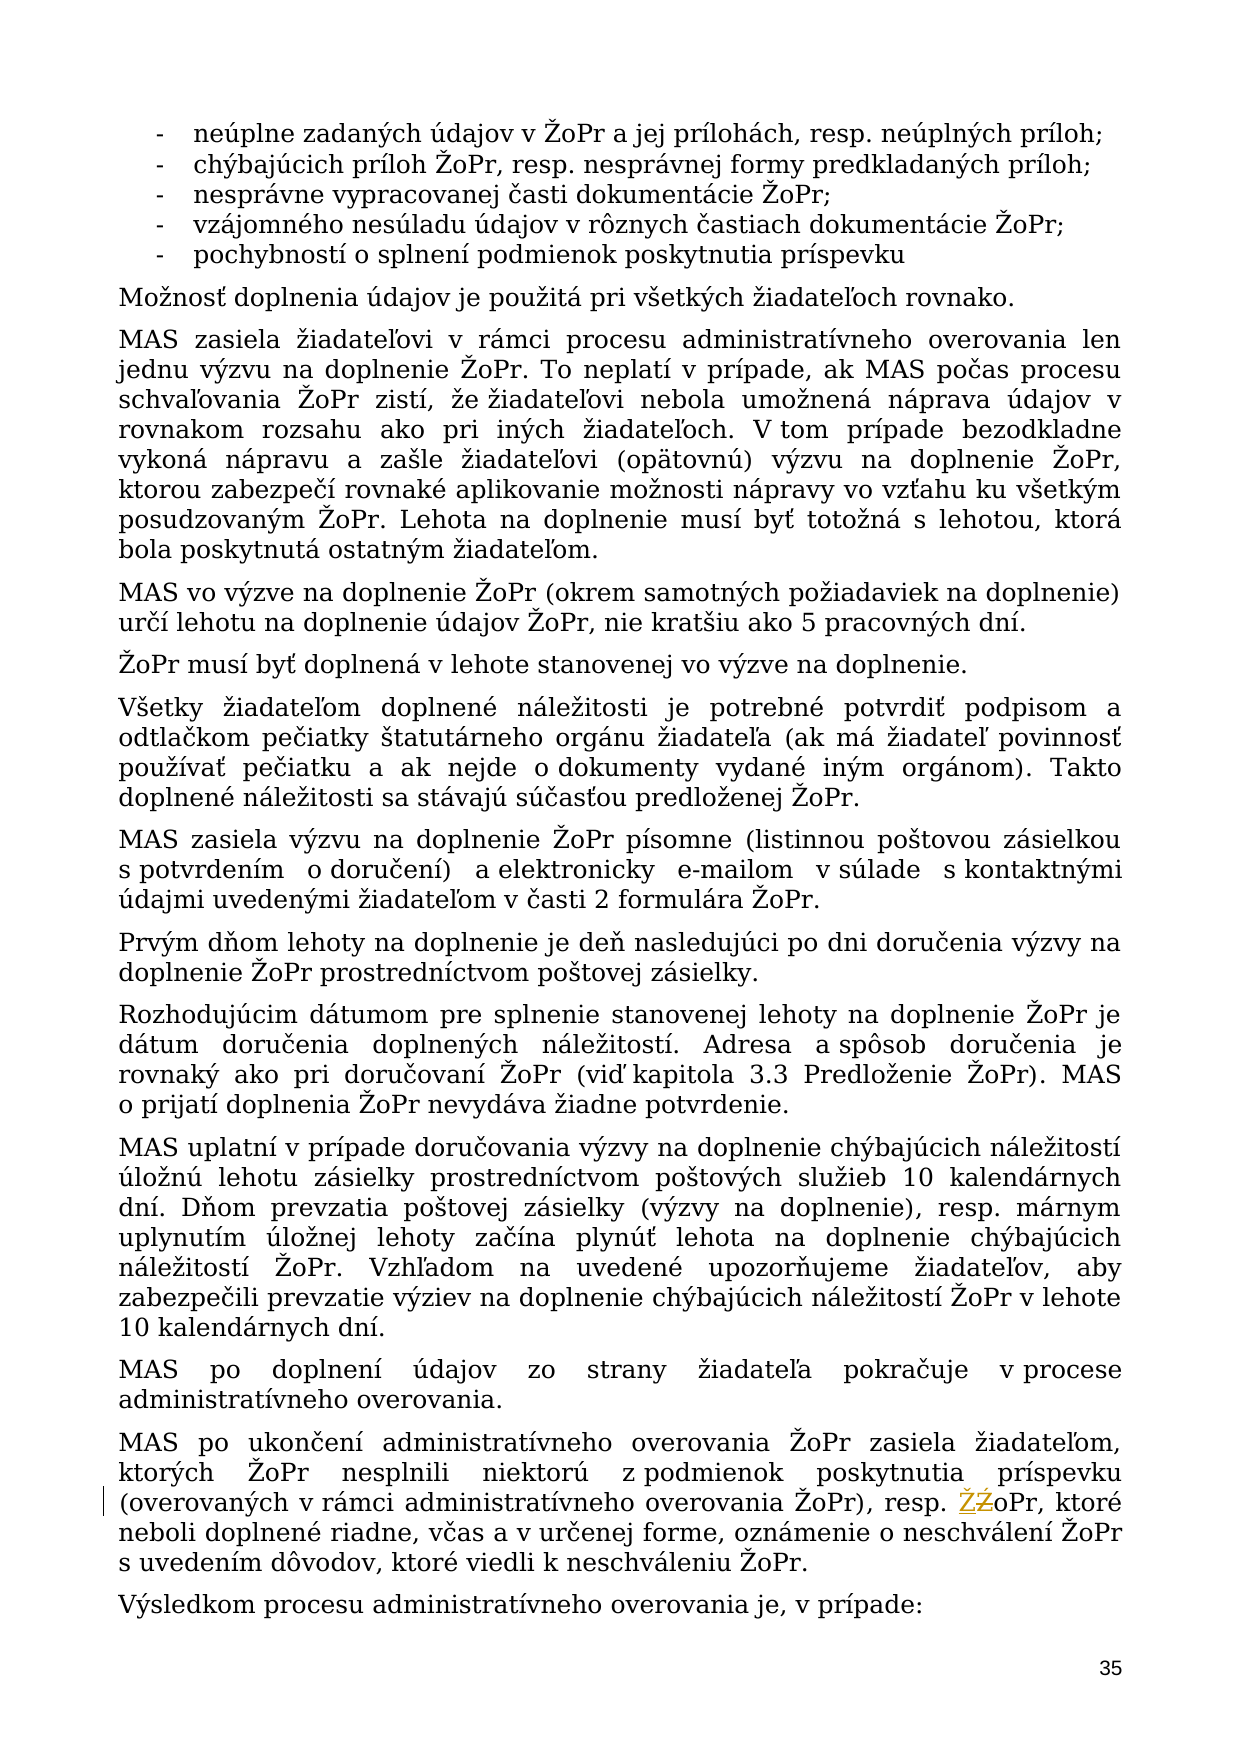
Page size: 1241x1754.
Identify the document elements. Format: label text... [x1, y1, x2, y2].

text Všetky žiadateľom doplnené náležitosti je potrebné potvrdiť podpisom a odtlačkom pečiatky štatutárneho orgánu žiadateľa (ak má žiadateľ povinnosť používať pečiatku a ak nejde o dokumenty vydané iným orgánom). Takto doplnené náležitosti sa stávajú súčasťou predloženej ŽoPr. [118, 691, 1122, 811]
list pochybností o splnení podmienok poskytnutia príspevku [156, 238, 1122, 269]
text MAS po ukončení administratívneho overovania ŽoPr zasiela žiadateľom, ktorých ŽoPr nesplnili niektorú z podmienok poskytnutia príspevku (overovaných v rámci administratívneho overovania ŽoPr), resp. oPr, ktoré neboli doplnené riadne, včas a v určenej forme, oznámenie o neschválení ŽoPr s uvedením dôvodov, ktoré viedli k neschváleniu ŽoPr. [118, 1426, 1122, 1576]
text MAS zasiela žiadateľovi v rámci procesu administratívneho overovania len jednu výzvu na doplnenie ŽoPr. To neplatí v prípade, ak MAS počas procesu schvaľovania ŽoPr zistí, že žiadateľovi nebola umožnená náprava údajov v rovnakom rozsahu ako pri iných žiadateľoch. V tom prípade bezodkladne vykoná nápravu a zašle žiadateľovi (opätovnú) výzvu na doplnenie ŽoPr, ktorou zabezpečí rovnaké aplikovanie možnosti nápravy vo vzťahu ku všetkým posudzovaným ŽoPr. Lehota na doplnenie musí byť totožná s lehotou, ktorá bola poskytnutá ostatným žiadateľom. [118, 324, 1122, 564]
text Možnosť doplnenia údajov je použitá pri všetkých žiadateľoch rovnako. [118, 281, 1122, 311]
text MAS zasiela výzvu na doplnenie ŽoPr písomne (listinnou poštovou zásielkou s potvrdením o doručení) a elektronicky e-mailom v súlade s kontaktnými údajmi uvedenými žiadateľom v časti 2 formulára ŽoPr. [118, 824, 1122, 914]
list chýbajúcich príloh ŽoPr, resp. nesprávnej formy predkladaných príloh; [156, 148, 1122, 178]
text Výsledkom procesu administratívneho overovania je, v prípade: [118, 1589, 1122, 1619]
text MAS vo výzve na doplnenie ŽoPr (okrem samotných požiadaviek na doplnenie) určí lehotu na doplnenie údajov ŽoPr, nie kratšiu ako 5 pracovných dní. [118, 576, 1122, 636]
text Rozhodujúcim dátumom pre splnenie stanovenej lehoty na doplnenie ŽoPr je dátum doručenia doplnených náležitostí. Adresa a spôsob doručenia je rovnaký ako pri doručovaní ŽoPr (viď kapitola 3.3 Predloženie ŽoPr). MAS o prijatí doplnenia ŽoPr nevydáva žiadne potvrdenie. [118, 999, 1122, 1119]
list vzájomného nesúladu údajov v rôznych častiach dokumentácie ŽoPr; [156, 208, 1122, 238]
list neúplne zadaných údajov v ŽoPr a jej prílohách, resp. neúplných príloh; [156, 118, 1122, 148]
text MAS po doplnení údajov zo strany žiadateľa pokračuje v procese administratívneho overovania. [118, 1354, 1122, 1414]
text ŽoPr musí byť doplnená v lehote stanovenej vo výzve na doplnenie. [118, 649, 1122, 679]
text Prvým dňom lehoty na doplnenie je deň nasledujúci po dni doručenia výzvy na doplnenie ŽoPr prostredníctvom poštovej zásielky. [118, 926, 1122, 986]
text MAS uplatní v prípade doručovania výzvy na doplnenie chýbajúcich náležitostí úložnú lehotu zásielky prostredníctvom poštových služieb 10 kalendárnych dní. Dňom prevzatia poštovej zásielky (výzvy na doplnenie), resp. márnym uplynutím úložnej lehoty začína plynúť lehota na doplnenie chýbajúcich náležitostí ŽoPr. Vzhľadom na uvedené upozorňujeme žiadateľov, aby zabezpečili prevzatie výziev na doplnenie chýbajúcich náležitostí ŽoPr v lehote 10 kalendárnych dní. [118, 1131, 1122, 1341]
list nesprávne vypracovanej časti dokumentácie ŽoPr; [156, 178, 1122, 208]
